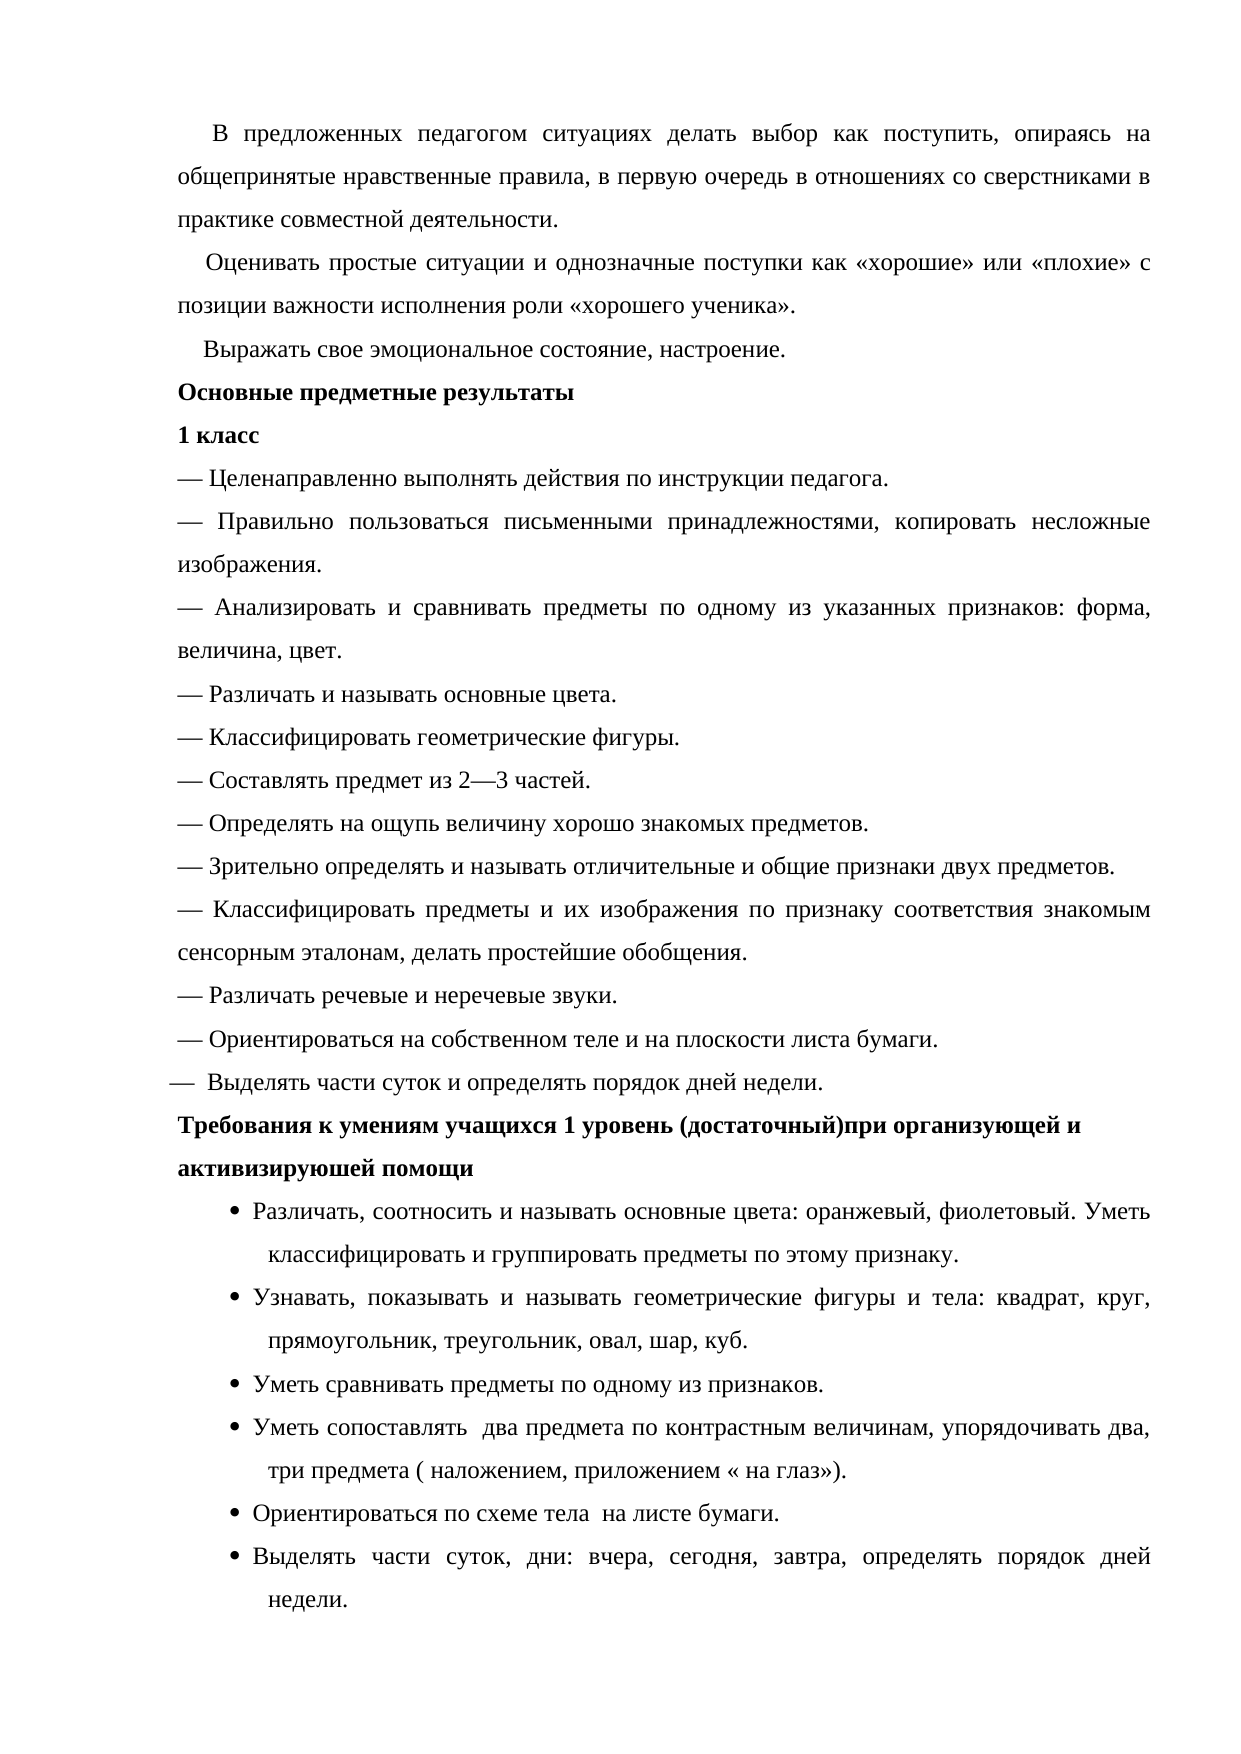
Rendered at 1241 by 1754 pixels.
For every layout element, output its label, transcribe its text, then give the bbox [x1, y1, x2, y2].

text — Составлять предмет из 2—3 частей. [177, 765, 1152, 794]
text Основные предметные результаты [177, 377, 1152, 406]
list Различать, соотносить и называть основные цвета: оранжевый, фиолетовый. Уметь классифицировать и группировать предметы по этому признаку. [230, 1196, 1152, 1268]
text  В предложенных педагогом ситуациях делать выбор как поступить, опираясь на общепринятые нравственные правила, в первую очередь в отношениях со сверстниками в практике совместной деятельности. [177, 118, 1152, 233]
text — Ориентироваться на собственном теле и на плоскости листа бумаги. [177, 1024, 1152, 1052]
text Требования к умениям учащихся 1 уровень (достаточный)при организующей и активизируюшей помощи [177, 1110, 1152, 1182]
list Узнавать, показывать и называть геометрические фигуры и тела: квадрат, круг, прямоугольник, треугольник, овал, шар, куб. [230, 1282, 1152, 1354]
list Выделять части суток и определять порядок дней недели. [169, 1067, 1152, 1096]
text  Оценивать простые ситуации и однозначные поступки как «хорошие» или «плохие» с позиции важности исполнения роли «хорошего ученика». [177, 247, 1152, 319]
text — Зрительно определять и называть отличительные и общие признаки двух предметов. [177, 851, 1152, 880]
text  Выражать свое эмоциональное состояние, настроение. [177, 334, 1152, 362]
text — Определять на ощупь величину хорошо знакомых предметов. [177, 808, 1152, 837]
list Уметь сравнивать предметы по одному из признаков. [230, 1369, 1152, 1397]
list Ориентироваться по схеме тела на листе бумаги. [230, 1498, 1152, 1527]
text — Различать речевые и неречевые звуки. [177, 981, 1152, 1009]
text — Классифицировать геометрические фигуры. [177, 722, 1152, 751]
text — Анализировать и сравнивать предметы по одному из указанных признаков: форма, величина, цвет. [177, 592, 1152, 664]
text — Различать и называть основные цвета. [177, 679, 1152, 707]
text — Целенаправленно выполнять действия по инструкции педагога. [177, 463, 1152, 492]
list Выделять части суток, дни: вчера, сегодня, завтра, определять порядок дней недели. [230, 1541, 1152, 1613]
list Уметь сопоставлять два предмета по контрастным величинам, упорядочивать два, три предмета ( наложением, приложением « на глаз»). [230, 1412, 1152, 1484]
text 1 класс [177, 420, 1152, 449]
text — Правильно пользоваться письменными принадлежностями, копировать несложные изображения. [177, 506, 1152, 578]
text — Классифицировать предметы и их изображения по признаку соответствия знакомым сенсорным эталонам, делать простейшие обобщения. [177, 894, 1152, 966]
